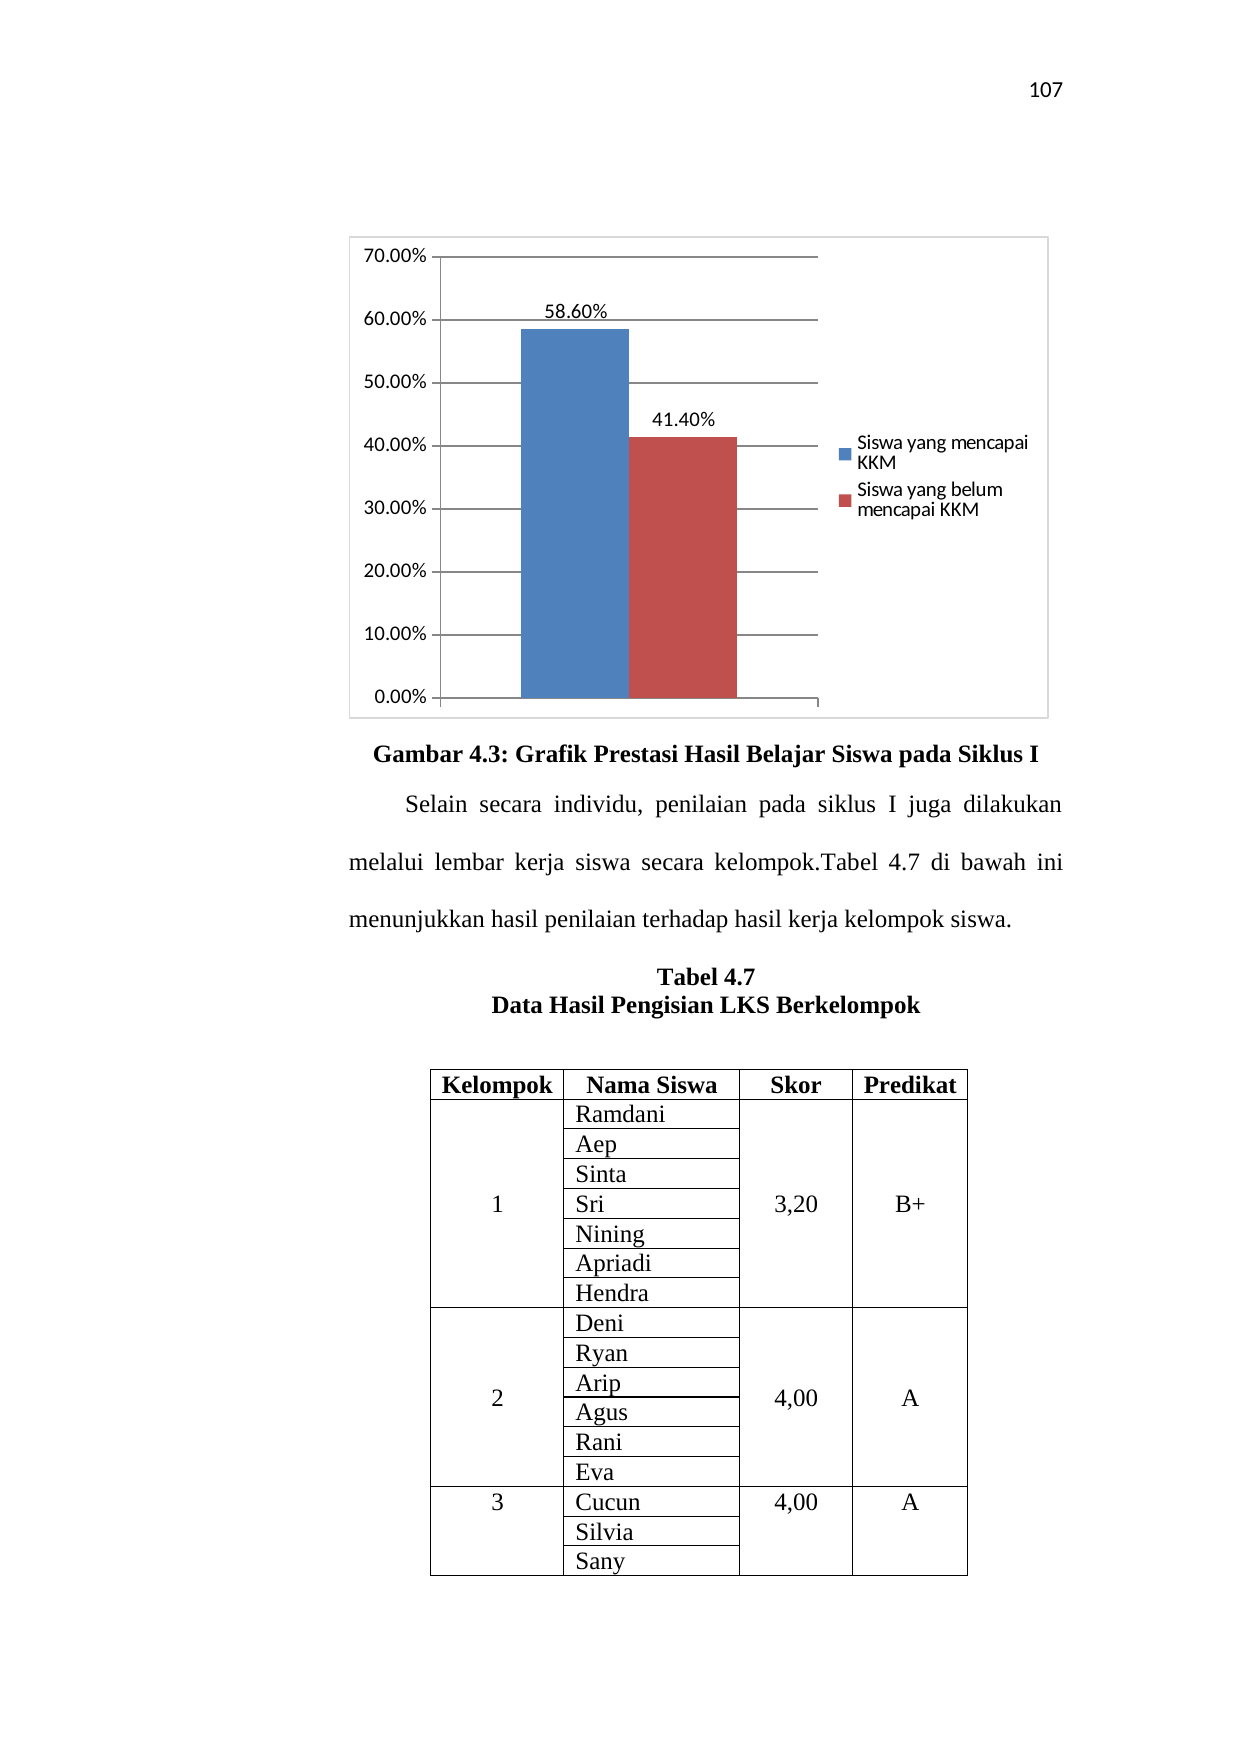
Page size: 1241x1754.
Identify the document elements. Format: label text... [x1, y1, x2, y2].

table_cell 1 [431, 1100, 563, 1307]
table_cell Arip [564, 1368, 739, 1396]
table_cell 4,00 [740, 1487, 852, 1575]
table_cell Cucun [564, 1487, 739, 1516]
table_header Predikat [853, 1070, 967, 1098]
table_cell Ramdani [564, 1100, 739, 1128]
table_header Nama Siswa [564, 1070, 739, 1098]
list Tabel 4.7 [349, 962, 1063, 990]
table_header Skor [740, 1070, 852, 1098]
table_cell Rani [564, 1427, 739, 1456]
table_cell Ryan [564, 1338, 739, 1367]
table_cell B+ [853, 1100, 967, 1307]
table_cell Hendra [564, 1278, 739, 1307]
list Data Hasil Pengisian LKS Berkelompok [349, 990, 1063, 1019]
table_cell Agus [564, 1398, 739, 1426]
table_cell 2 [431, 1308, 563, 1486]
table_cell Sri [564, 1189, 739, 1218]
table_cell Eva [564, 1457, 739, 1486]
table_cell Deni [564, 1308, 739, 1337]
table_cell Sinta [564, 1159, 739, 1188]
table_cell Aep [564, 1129, 739, 1158]
table_cell Sany [564, 1546, 739, 1575]
table_cell Nining [564, 1219, 739, 1247]
list Selain secara individu, penilaian pada siklus I juga dilakukan melalui lembar kerja siswa secara kelompok.Tabel 4.7 di bawah ini menunjukkan hasil penilaian terhadap hasil kerja kelompok siswa. [349, 789, 1063, 933]
table_cell 4,00 [740, 1308, 852, 1486]
table_cell Silvia [564, 1517, 739, 1545]
table_cell 3 [431, 1487, 563, 1575]
table_cell A [853, 1487, 967, 1575]
table_cell A [853, 1308, 967, 1486]
table_cell Apriadi [564, 1249, 739, 1277]
table_cell 3,20 [740, 1100, 852, 1307]
table_header Kelompok [431, 1070, 563, 1098]
text Gambar 4.3: Grafik Prestasi Hasil Belajar Siswa pada Siklus I [349, 739, 1063, 768]
